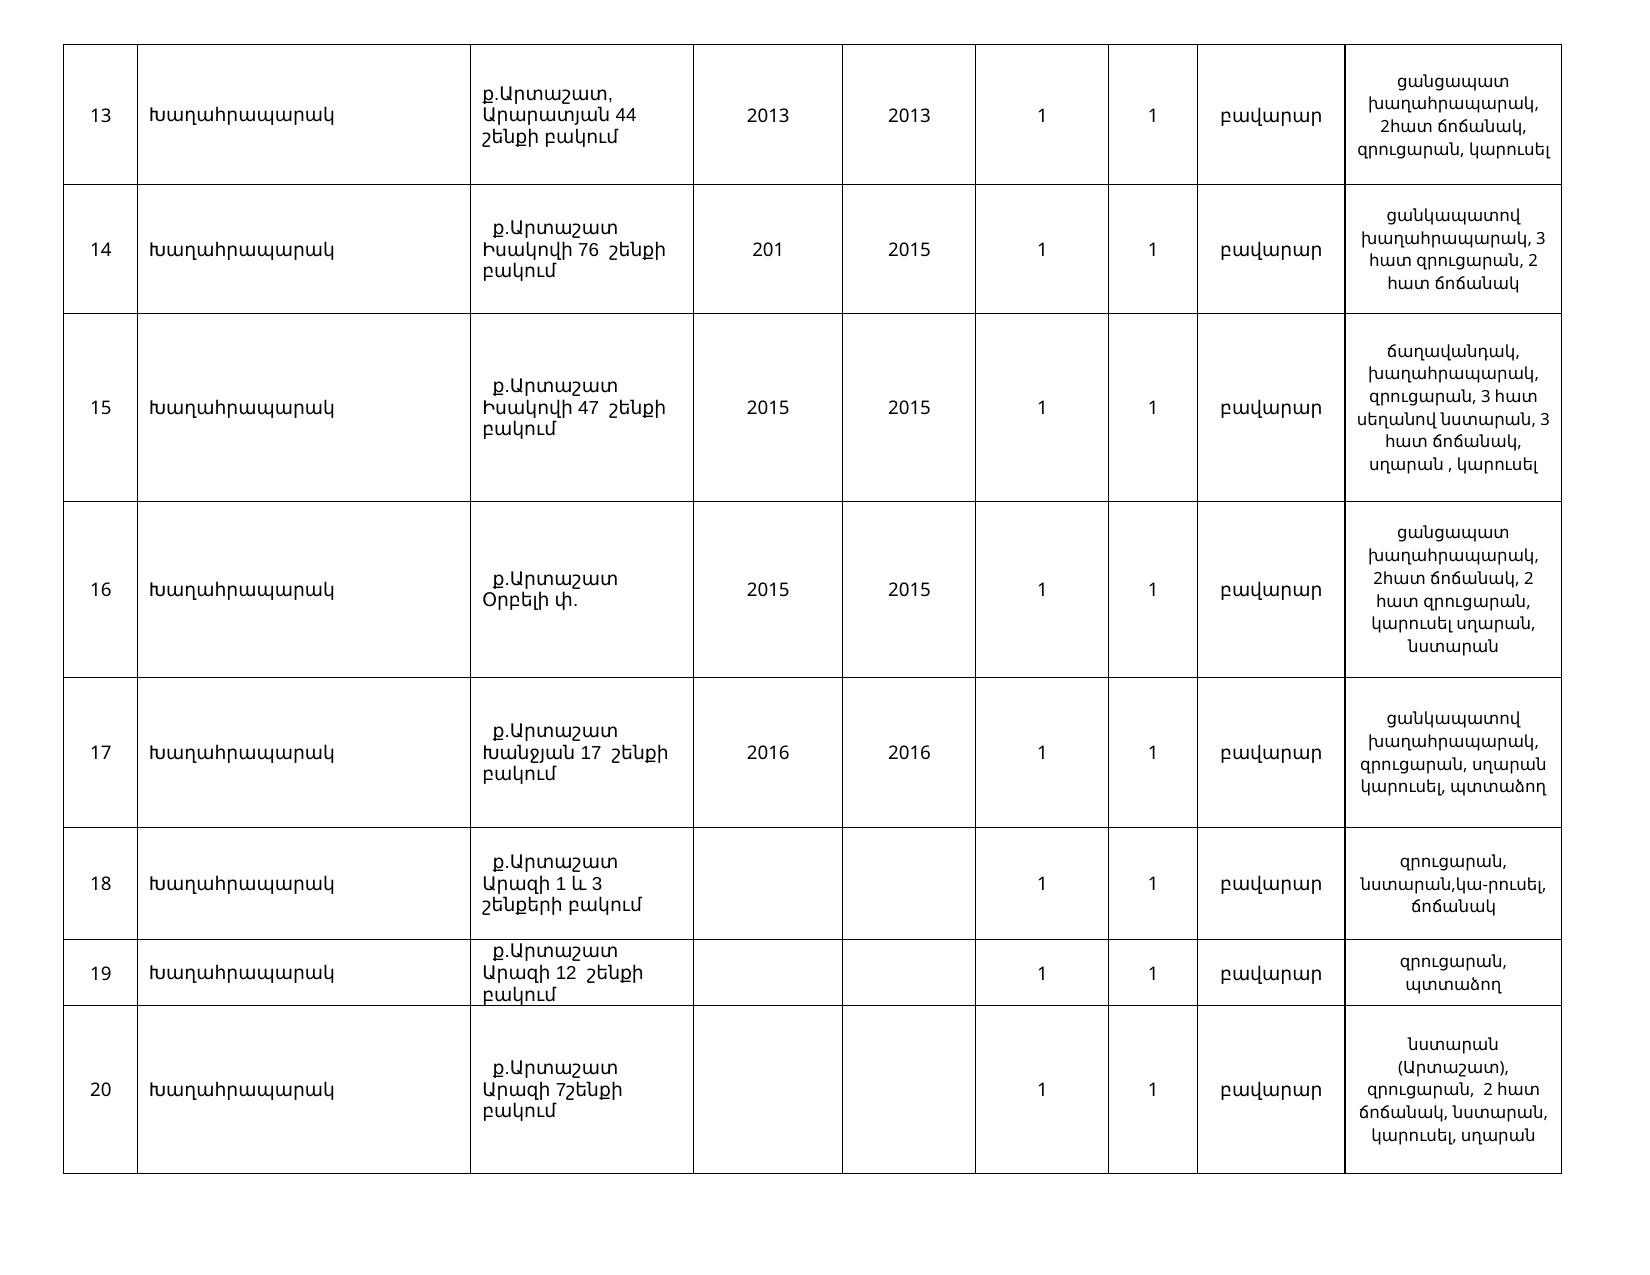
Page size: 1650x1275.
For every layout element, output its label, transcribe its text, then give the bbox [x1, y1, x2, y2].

table_cell 1 [976, 678, 1108, 827]
table_cell բավարար [1198, 185, 1344, 313]
table_cell 2015 [843, 502, 975, 677]
table_cell Խաղահրապարակ [138, 678, 470, 827]
table_cell ցանկապատով խաղահրապարակ, 3 հատ զրուցարան, 2 հատ ճոճանակ [1346, 185, 1561, 313]
table_cell ք.Արտաշատ Արազի 1 և 3 շենքերի բակում [471, 828, 693, 939]
table_cell ք.Արտաշատ Իսակովի 76 շենքի բակում [471, 185, 693, 313]
table_cell ք.Արտաշատ Օրբելի փ. [471, 502, 693, 677]
table_cell բավարար [1198, 502, 1344, 677]
table_cell բավարար [1198, 678, 1344, 827]
table_cell 1 [1109, 185, 1197, 313]
table_cell [694, 1006, 842, 1173]
table_cell 201 [694, 185, 842, 313]
table_cell 1 [1109, 828, 1197, 939]
table_cell 1 [1109, 940, 1197, 1005]
table_cell Խաղահրապարակ [138, 185, 470, 313]
table_cell 2015 [694, 314, 842, 501]
table_cell 1 [976, 502, 1108, 677]
table_cell ցանցապատ խաղահրապարակ, 2հատ ճոճանակ, զրուցարան, կարուսել [1346, 45, 1561, 184]
table_cell ք.Արտաշատ Իսակովի 47 շենքի բակում [471, 314, 693, 501]
table_cell 20 [64, 1006, 137, 1173]
table_cell Խաղահրապարակ [138, 940, 470, 1005]
table_cell 1 [976, 1006, 1108, 1173]
table_cell 2015 [843, 314, 975, 501]
table_cell 18 [64, 828, 137, 939]
table_cell բավարար [1198, 828, 1344, 939]
table_cell 13 [64, 45, 137, 184]
table_cell [694, 940, 842, 1005]
table_cell Խաղահրապարակ [138, 314, 470, 501]
table_cell ճաղավանդակ, խաղահրապարակ, զրուցարան, 3 հատ սեղանով նստարան, 3 հատ ճոճանակ, սղարան , կարուսել [1346, 314, 1561, 501]
table_cell ք.Արտաշատ Արազի 12 շենքի բակում [471, 940, 693, 1005]
table_cell նստարան (Արտաշատ), զրուցարան, 2 հատ ճոճանակ, նստարան, կարուսել, սղարան [1346, 1006, 1561, 1173]
table_cell ցանկապատով խաղահրապարակ, զրուցարան, սղարան կարուսել, պտտաձող [1346, 678, 1561, 827]
table_cell 1 [976, 828, 1108, 939]
table_cell 1 [1109, 678, 1197, 827]
table_cell [843, 828, 975, 939]
table_cell Խաղահրապարակ [138, 45, 470, 184]
table_cell 1 [976, 314, 1108, 501]
table_cell 2013 [843, 45, 975, 184]
table_cell 1 [1109, 1006, 1197, 1173]
table_cell 1 [1109, 45, 1197, 184]
table_cell Խաղահրապարակ [138, 502, 470, 677]
table_cell [843, 1006, 975, 1173]
table_cell [694, 828, 842, 939]
table_cell բավարար [1198, 45, 1344, 184]
table_cell 1 [976, 185, 1108, 313]
table_cell 2015 [694, 502, 842, 677]
table_cell 17 [64, 678, 137, 827]
table_cell 1 [976, 45, 1108, 184]
table_cell ք.Արտաշատ Արազի 7շենքի բակում [471, 1006, 693, 1173]
table_cell 19 [64, 940, 137, 1005]
table_cell 2016 [694, 678, 842, 827]
table_cell Խաղահրապարակ [138, 828, 470, 939]
table_cell 1 [976, 940, 1108, 1005]
table_cell 2013 [694, 45, 842, 184]
table_cell 2016 [843, 678, 975, 827]
table_cell ք.Արտաշատ, Արարատյան 44 շենքի բակում [471, 45, 693, 184]
table_cell 1 [1109, 502, 1197, 677]
table_cell 1 [1109, 314, 1197, 501]
table_cell բավարար [1198, 1006, 1344, 1173]
table_cell 15 [64, 314, 137, 501]
table_cell զրուցարան, նստարան,կա-րուսել, ճոճանակ [1346, 828, 1561, 939]
table_cell բավարար [1198, 314, 1344, 501]
table_cell 14 [64, 185, 137, 313]
table_cell զրուցարան, պտտաձող [1346, 940, 1561, 1005]
table_cell ք.Արտաշատ Խանջյան 17 շենքի բակում [471, 678, 693, 827]
table_cell 16 [64, 502, 137, 677]
table_cell ցանցապատ խաղահրապարակ, 2հատ ճոճանակ, 2 հատ զրուցարան, կարուսել սղարան, նստարան [1346, 502, 1561, 677]
table_cell [843, 940, 975, 1005]
table_cell բավարար [1198, 940, 1344, 1005]
table_cell Խաղահրապարակ [138, 1006, 470, 1173]
table_cell 2015 [843, 185, 975, 313]
